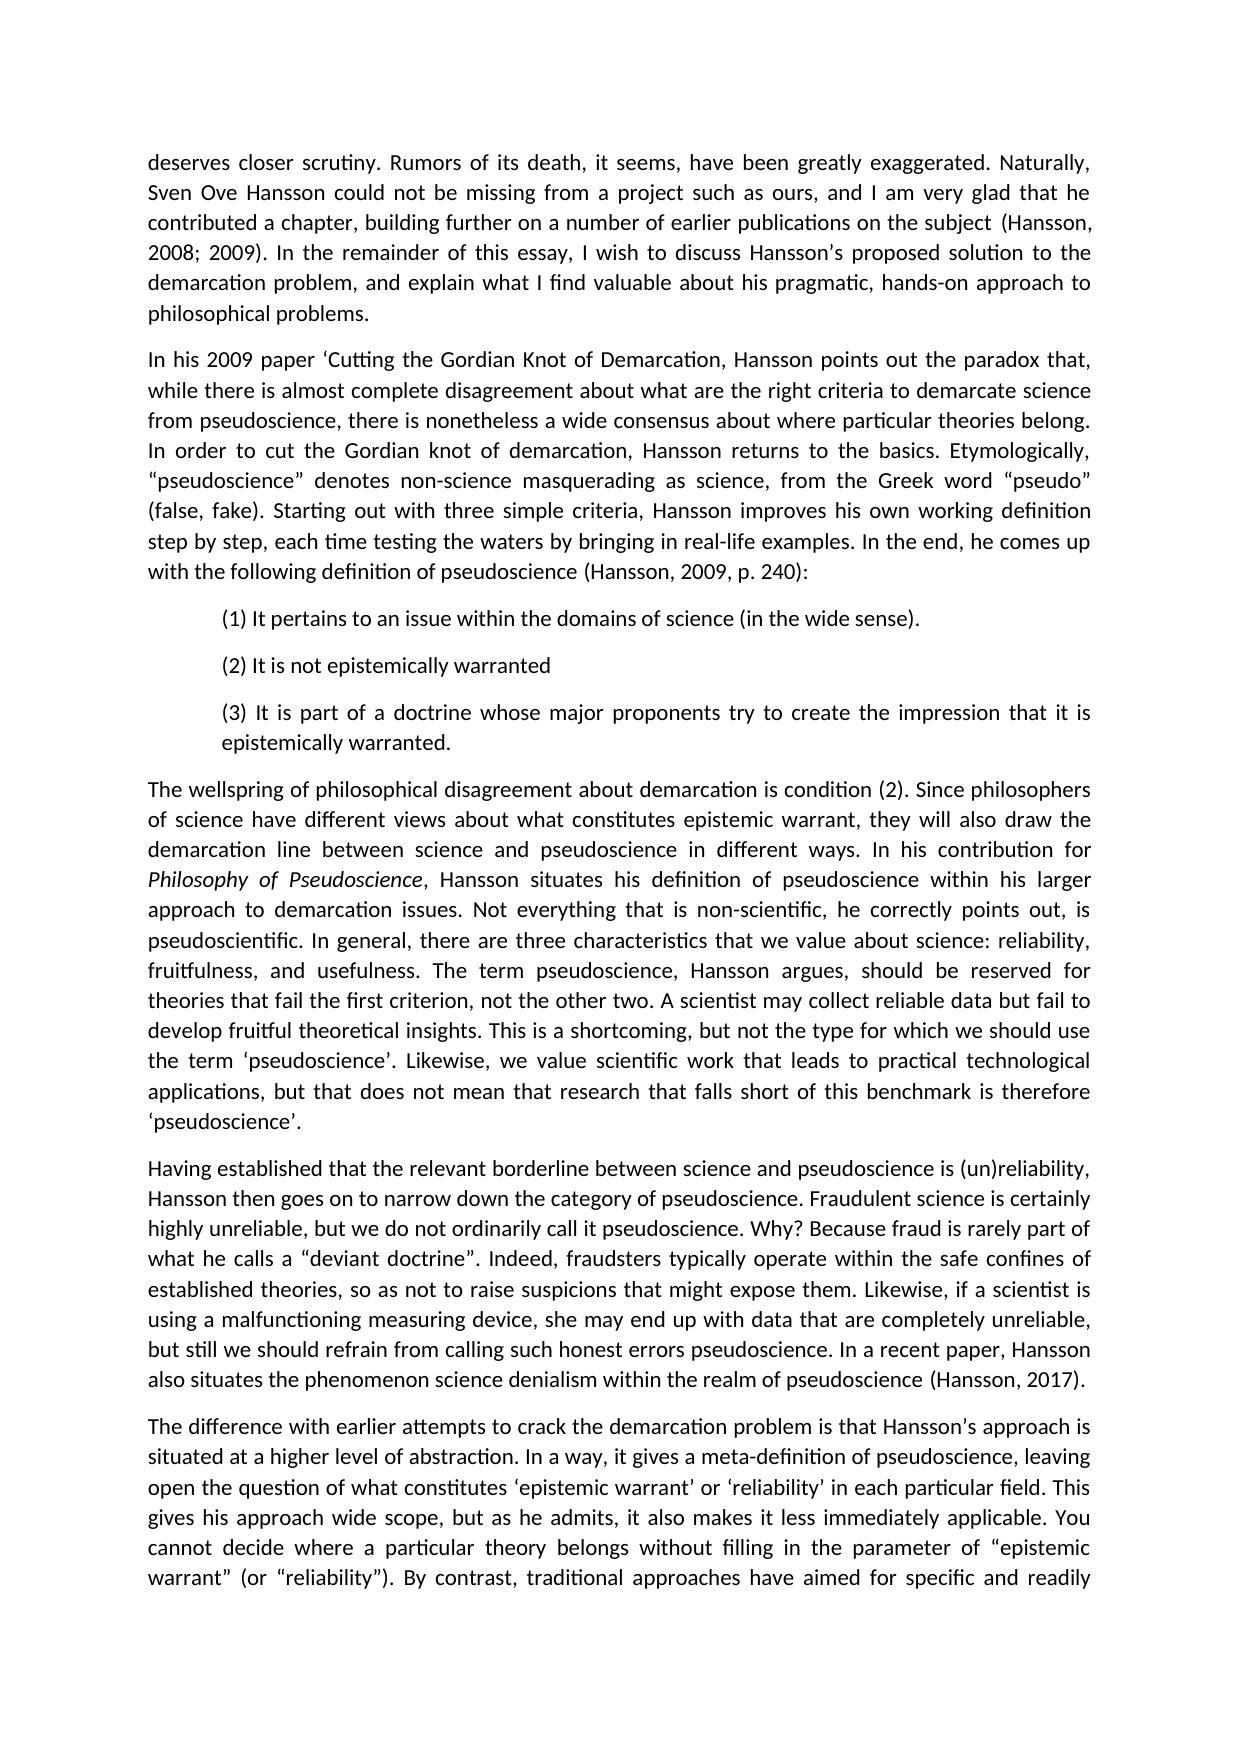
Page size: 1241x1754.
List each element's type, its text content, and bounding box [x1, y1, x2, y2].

text In his 2009 paper ‘Cutting the Gordian Knot of Demarcation, Hansson points out the paradox that, while there is almost complete disagreement about what are the right criteria to demarcate science from pseudoscience, there is nonetheless a wide consensus about where particular theories belong. In order to cut the Gordian knot of demarcation, Hansson returns to the basics. Etymologically, “pseudoscience” denotes non-science masquerading as science, from the Greek word “pseudo” (false, fake). Starting out with three simple criteria, Hansson improves his own working definition step by step, each time testing the waters by bringing in real-life examples. In the end, he comes up with the following definition of pseudoscience (Hansson, 2009, p. 240): [148, 346, 1093, 585]
text (1) It pertains to an issue within the domains of science (in the wide sense). [221, 604, 1093, 632]
text The wellspring of philosophical disagreement about demarcation is condition (2). Since philosophers of science have different views about what constitutes epistemic warrant, they will also draw the demarcation line between science and pseudoscience in different ways. In his contribution for Philosophy of Pseudoscience, Hansson situates his definition of pseudoscience within his larger approach to demarcation issues. Not everything that is non-scientific, he correctly points out, is pseudoscientific. In general, there are three characteristics that we value about science: reliability, fruitfulness, and usefulness. The term pseudoscience, Hansson argues, should be reserved for theories that fail the first criterion, not the other two. A scientist may collect reliable data but fail to develop fruitful theoretical insights. This is a shortcoming, but not the type for which we should use the term ‘pseudoscience’. Likewise, we value scientific work that leads to practical technological applications, but that does not mean that research that falls short of this benchmark is therefore ‘pseudoscience’. [148, 775, 1093, 1135]
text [148, 1412, 1093, 1591]
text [148, 148, 1093, 327]
text (3) It is part of a doctrine whose major proponents try to create the impression that it is epistemically warranted. [221, 698, 1093, 756]
text (2) It is not epistemically warranted [221, 651, 1093, 679]
text Having established that the relevant borderline between science and pseudoscience is (un)reliability, Hansson then goes on to narrow down the category of pseudoscience. Fraudulent science is certainly highly unreliable, but we do not ordinarily call it pseudoscience. Why? Because fraud is rarely part of what he calls a “deviant doctrine”. Indeed, fraudsters typically operate within the safe confines of established theories, so as not to raise suspicions that might expose them. Likewise, if a scientist is using a malfunctioning measuring device, she may end up with data that are completely unreliable, but still we should refrain from calling such honest errors pseudoscience. In a recent paper, Hansson also situates the phenomenon science denialism within the realm of pseudoscience (Hansson, 2017). [148, 1154, 1093, 1393]
